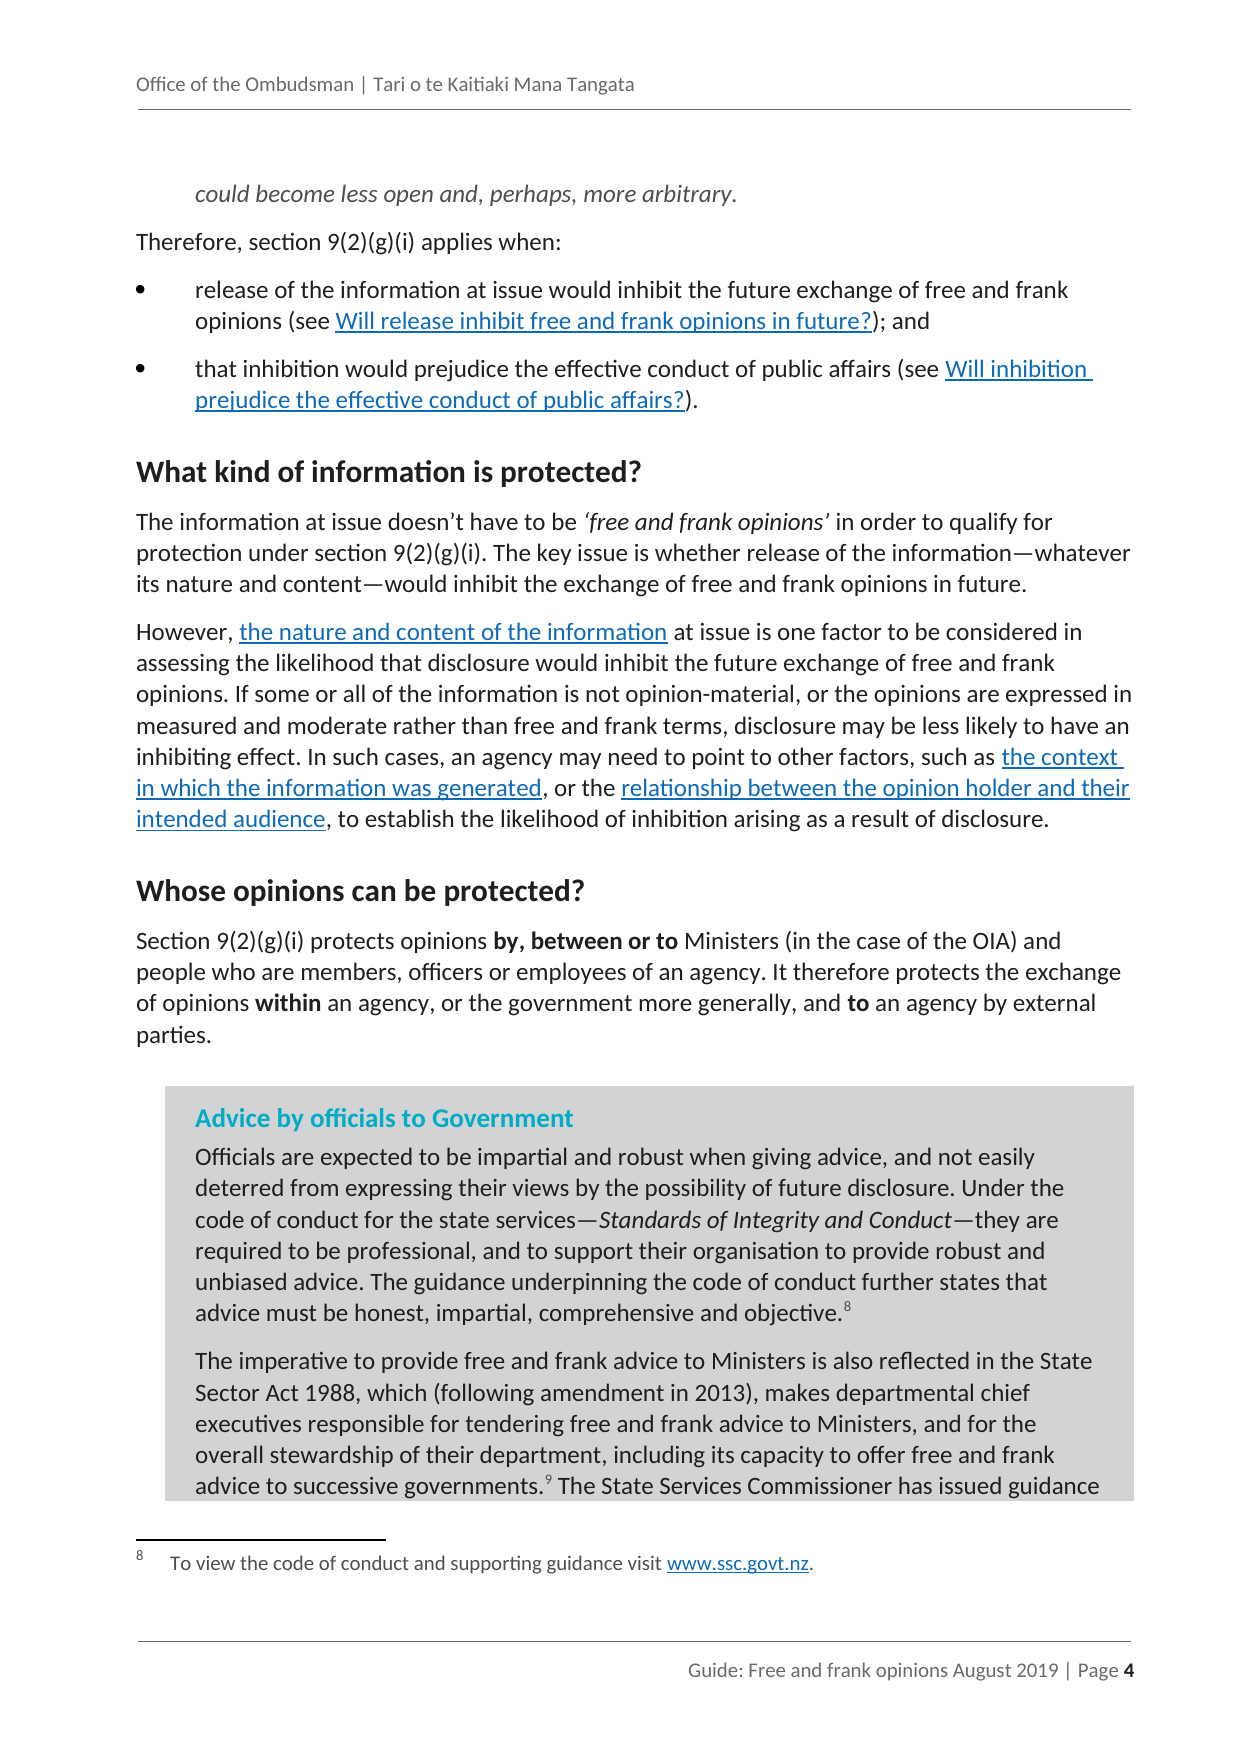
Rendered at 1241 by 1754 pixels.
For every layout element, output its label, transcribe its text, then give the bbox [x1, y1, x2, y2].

subtitle What kind of information is protected? [136, 452, 1134, 490]
subtitle Whose opinions can be protected? [136, 872, 1134, 910]
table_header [165, 1086, 1134, 1501]
text release of the information at issue would inhibit the future exchange of free and frank opinions (see Will release inhibit free and frank opinions in future?); and [136, 273, 1134, 336]
text Section 9(2)(g)(i) protects opinions by, between or to Ministers (in the case of the OIA) and people who are members, officers or employees of an agency. It therefore protects the exchange of opinions within an agency, or the government more generally, and to an agency by external parties. [136, 924, 1134, 1049]
text However, the nature and content of the information at issue is one factor to be considered in assessing the likelihood that disclosure would inhibit the future exchange of free and frank opinions. If some or all of the information is not opinion-material, or the opinions are expressed in measured and moderate rather than free and frank terms, disclosure may be less likely to have an inhibiting effect. In such cases, an agency may need to point to other factors, such as the context in which the information was generated, or the relationship between the opinion holder and their intended audience, to establish the likelihood of inhibition arising as a result of disclosure. [136, 615, 1134, 834]
list Therefore, section 9(2)(g)(i) applies when: [136, 225, 1134, 256]
text The information at issue doesn’t have to be ‘free and frank opinions’ in order to qualify for protection under section 9(2)(g)(i). The key issue is whether release of the information—whatever its nature and content—would inhibit the exchange of free and frank opinions in future. [136, 505, 1134, 599]
text that inhibition would prejudice the effective conduct of public affairs (see Will inhibition prejudice the effective conduct of public affairs?). [136, 352, 1134, 415]
text If the attempt to open processes of government inhibits the offering of blunt advice or effective consultation and arguments, the net result will be that the quality of decisions will suffer, as will the quality of the record. The processes of government could become less open and, perhaps, more arbitrary. [195, 177, 1075, 208]
